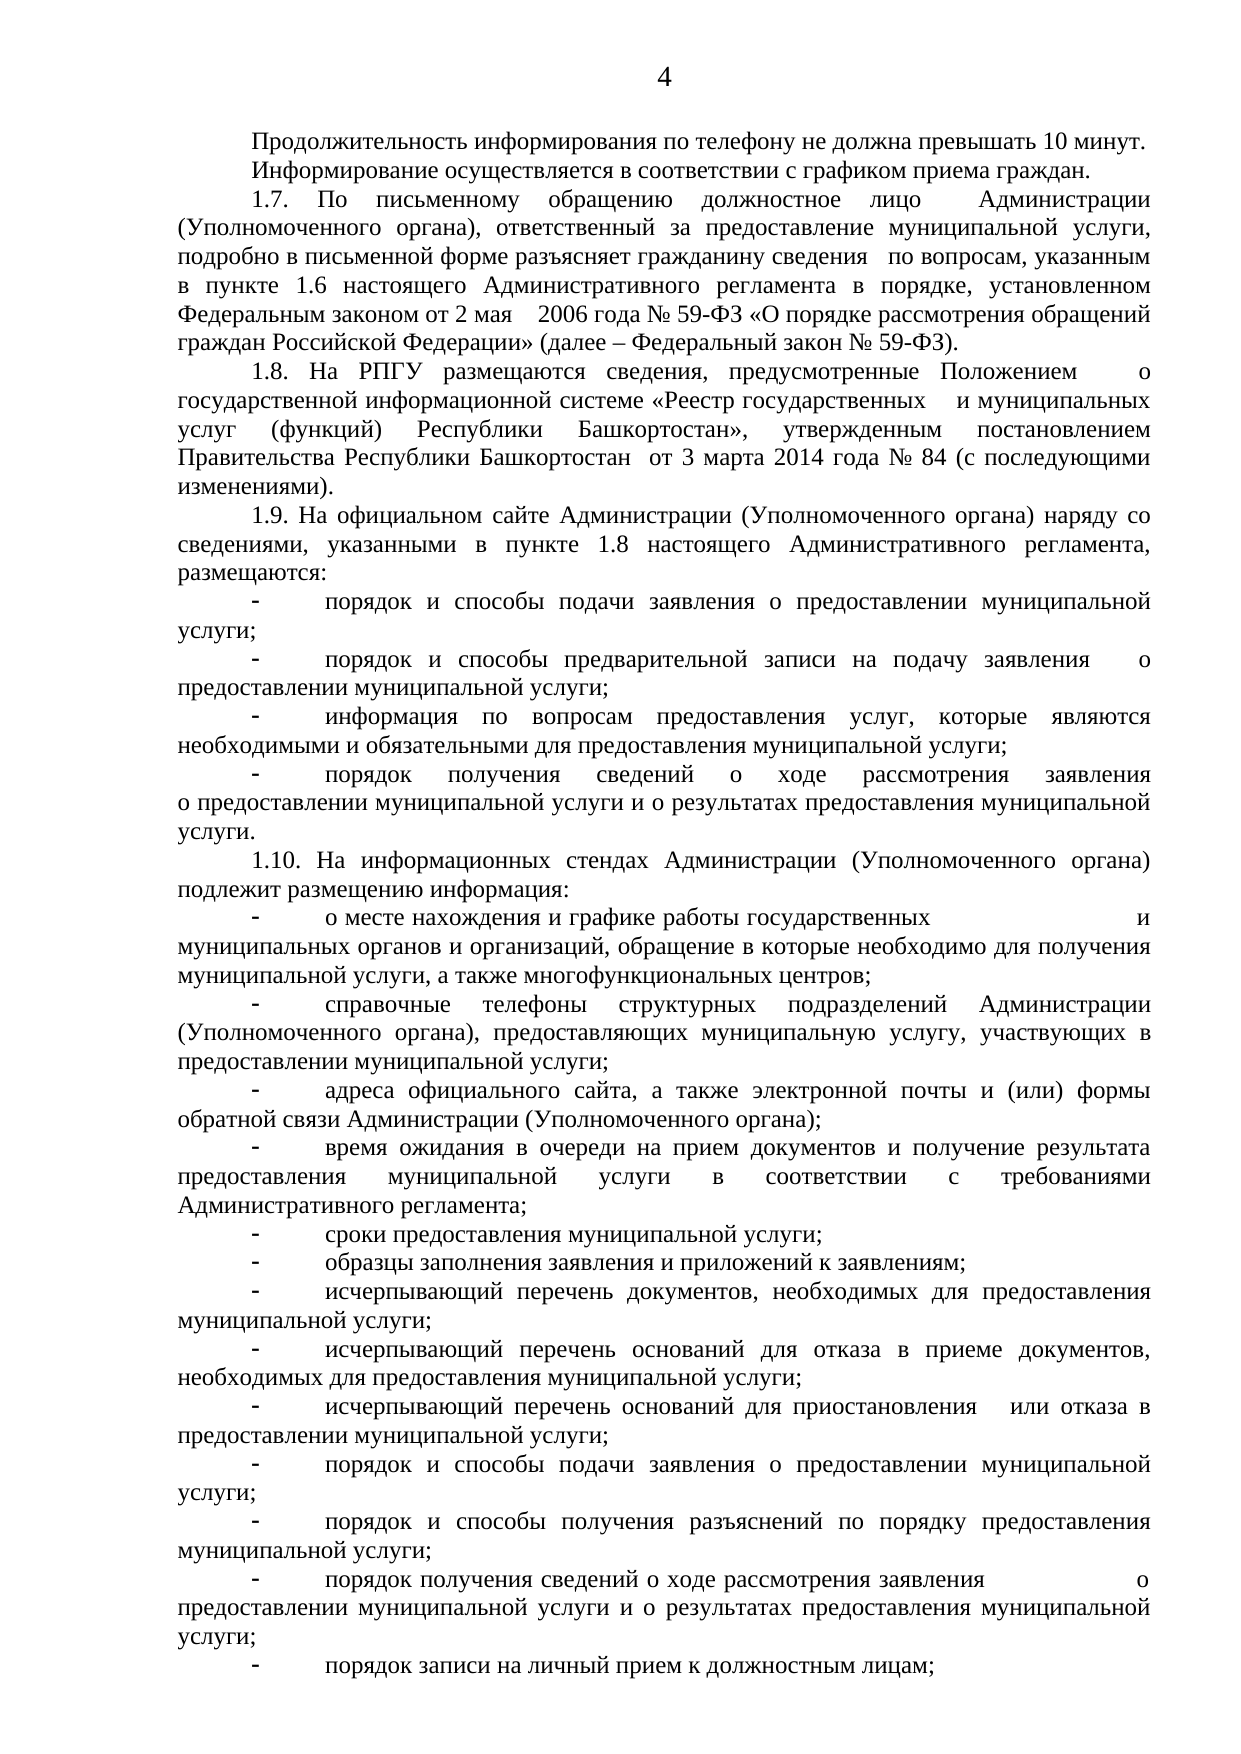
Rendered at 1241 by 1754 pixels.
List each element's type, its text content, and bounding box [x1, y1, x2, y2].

list порядок получения сведений о ходе рассмотрения заявления о предоставлении муниципальной услуги и о результатах предоставления муниципальной услуги. [177, 759, 1152, 845]
list исчерпывающий перечень оснований для приостановления или отказа в предоставлении муниципальной услуги; [177, 1391, 1152, 1449]
list порядок и способы подачи заявления о предоставлении муниципальной услуги; [177, 1449, 1152, 1506]
list образцы заполнения заявления и приложений к заявлениям; [177, 1247, 1152, 1276]
text 1.8. На РПГУ размещаются сведения, предусмотренные Положением о государственной информационной системе «Реестр государственных и муниципальных услуг (функций) Республики Башкортостан», утвержденным постановлением Правительства Республики Башкортостан от 3 марта 2014 года № 84 (с последующими изменениями). [177, 356, 1152, 500]
text Продолжительность информирования по телефону не должна превышать 10 минут. [177, 126, 1152, 155]
list исчерпывающий перечень оснований для отказа в приеме документов, необходимых для предоставления муниципальной услуги; [177, 1334, 1152, 1391]
list адреса официального сайта, а также электронной почты и (или) формы обратной связи Администрации (Уполномоченного органа); [177, 1075, 1152, 1132]
text 1.10. На информационных стендах Администрации (Уполномоченного органа) подлежит размещению информация: [177, 845, 1152, 902]
list порядок и способы подачи заявления о предоставлении муниципальной услуги; [177, 586, 1152, 644]
list порядок и способы получения разъяснений по порядку предоставления муниципальной услуги; [177, 1506, 1152, 1564]
list информация по вопросам предоставления услуг, которые являются необходимыми и обязательными для предоставления муниципальной услуги; [177, 701, 1152, 759]
list порядок получения сведений о ходе рассмотрения заявления о предоставлении муниципальной услуги и о результатах предоставления муниципальной услуги; [177, 1564, 1152, 1650]
list о месте нахождения и графике работы государственных и муниципальных органов и организаций, обращение в которые необходимо для получения муниципальной услуги, а также многофункциональных центров; [177, 902, 1152, 989]
list сроки предоставления муниципальной услуги; [177, 1219, 1152, 1247]
list справочные телефоны структурных подразделений Администрации (Уполномоченного органа), предоставляющих муниципальную услугу, участвующих в предоставлении муниципальной услуги; [177, 989, 1152, 1075]
text 1.7. По письменному обращению должностное лицо Администрации (Уполномоченного органа), ответственный за предоставление муниципальной услуги, подробно в письменной форме разъясняет гражданину сведения по вопросам, указанным в пункте 1.6 настоящего Административного регламента в порядке, установленном Федеральным законом от 2 мая 2006 года № 59-ФЗ «О порядке рассмотрения обращений граждан Российской Федерации» (далее – Федеральный закон № 59-ФЗ). [177, 184, 1152, 356]
list порядок и способы предварительной записи на подачу заявления о предоставлении муниципальной услуги; [177, 644, 1152, 701]
list порядок записи на личный прием к должностным лицам; [177, 1650, 1152, 1679]
list исчерпывающий перечень документов, необходимых для предоставления муниципальной услуги; [177, 1276, 1152, 1334]
text Информирование осуществляется в соответствии с графиком приема граждан. [177, 155, 1152, 184]
list время ожидания в очереди на прием документов и получение результата предоставления муниципальной услуги в соответствии с требованиями Административного регламента; [177, 1132, 1152, 1219]
text 1.9. На официальном сайте Администрации (Уполномоченного органа) наряду со сведениями, указанными в пункте 1.8 настоящего Административного регламента, размещаются: [177, 500, 1152, 586]
